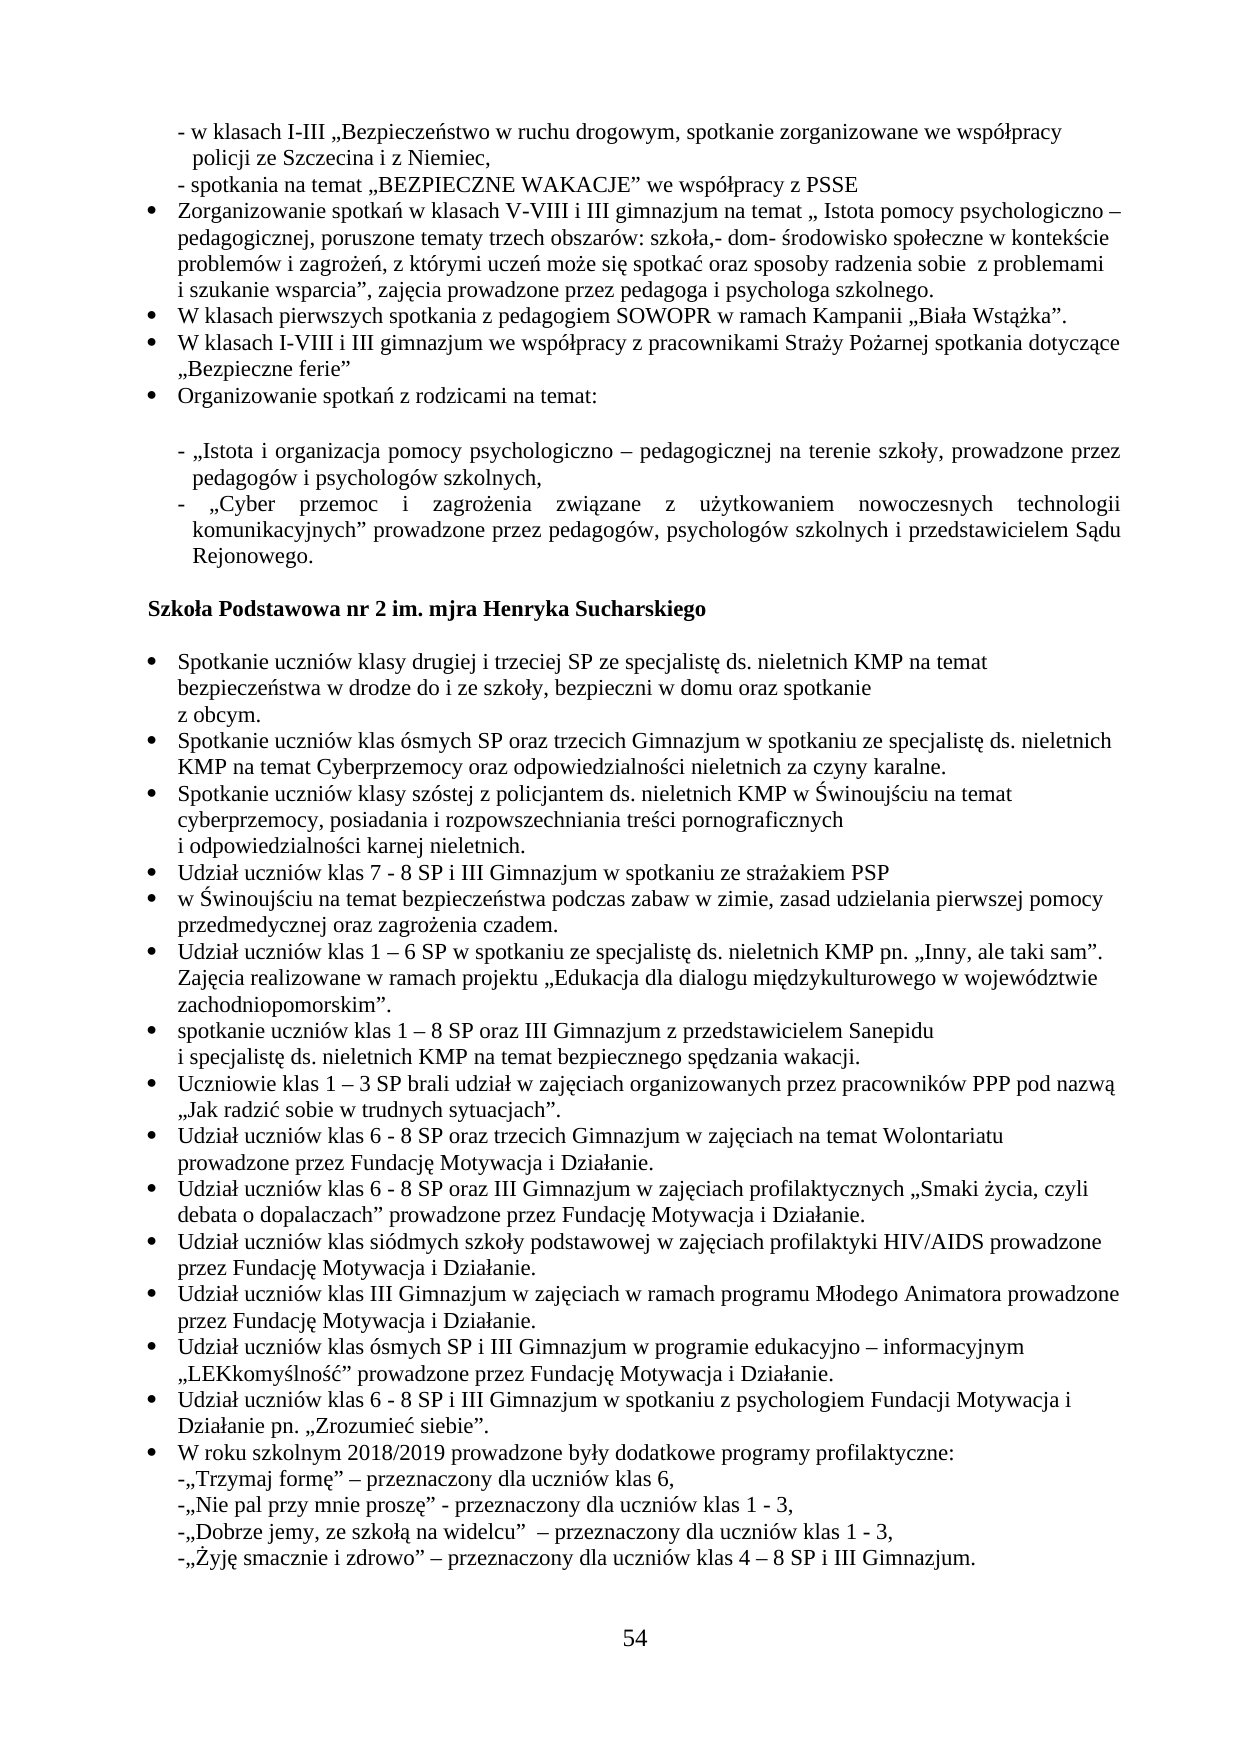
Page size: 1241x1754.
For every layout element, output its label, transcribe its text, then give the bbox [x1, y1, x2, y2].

list - „Cyber przemoc i zagrożenia związane z użytkowaniem nowoczesnych technologii komunikacyjnych” prowadzone przez pedagogów, psychologów szkolnych i przedstawicielem Sądu Rejonowego. [177, 490, 1122, 569]
list w Świnoujściu na temat bezpieczeństwa podczas zabaw w zimie, zasad udzielania pierwszej pomocy przedmedycznej oraz zagrożenia czadem. [148, 885, 1122, 938]
list „Trzymaj formę” – przeznaczony dla uczniów klas 6, [177, 1465, 1122, 1491]
list - spotkania na temat „BEZPIECZNE WAKACJE” we współpracy z PSSE [177, 171, 1122, 197]
list Udział uczniów klas 6 - 8 SP oraz trzecich Gimnazjum w zajęciach na temat Wolontariatu prowadzone przez Fundację Motywacja i Działanie. [148, 1122, 1122, 1175]
list Udział uczniów klas 1 – 6 SP w spotkaniu ze specjalistę ds. nieletnich KMP pn. „Inny, ale taki sam”. Zajęcia realizowane w ramach projektu „Edukacja dla dialogu międzykulturowego w województwie zachodniopomorskim”. [148, 938, 1122, 1017]
list Zorganizowanie spotkań w klasach V-VIII i III gimnazjum na temat „ Istota pomocy psychologiczno – pedagogicznej, poruszone tematy trzech obszarów: szkoła,- dom- środowisko społeczne w kontekście problemów i zagrożeń, z którymi uczeń może się spotkać oraz sposoby radzenia sobie z problemami i szukanie wsparcia”, zajęcia prowadzone przez pedagoga i psychologa szkolnego. [148, 197, 1122, 303]
list Udział uczniów klas siódmych szkoły podstawowej w zajęciach profilaktyki HIV/AIDS prowadzone przez Fundację Motywacja i Działanie. [148, 1228, 1122, 1281]
list „Nie pal przy mnie proszę” - przeznaczony dla uczniów klas 1 - 3, [177, 1491, 1122, 1518]
list Spotkanie uczniów klasy szóstej z policjantem ds. nieletnich KMP w Świnoujściu na temat cyberprzemocy, posiadania i rozpowszechniania treści pornograficznych i odpowiedzialności karnej nieletnich. [148, 780, 1122, 859]
list - w klasach I-III „Bezpieczeństwo w ruchu drogowym, spotkanie zorganizowane we współpracy policji ze Szczecina i z Niemiec, [177, 118, 1122, 171]
list Udział uczniów klas 6 - 8 SP i III Gimnazjum w spotkaniu z psychologiem Fundacji Motywacja i Działanie pn. „Zrozumieć siebie”. [148, 1386, 1122, 1439]
list W klasach I-VIII i III gimnazjum we współpracy z pracownikami Straży Pożarnej spotkania dotyczące „Bezpieczne ferie” [148, 329, 1122, 382]
list „Dobrze jemy, ze szkołą na widelcu” – przeznaczony dla uczniów klas 1 - 3, [177, 1518, 1122, 1544]
list Udział uczniów klas 6 - 8 SP oraz III Gimnazjum w zajęciach profilaktycznych „Smaki życia, czyli debata o dopalaczach” prowadzone przez Fundację Motywacja i Działanie. [148, 1175, 1122, 1228]
list W klasach pierwszych spotkania z pedagogiem SOWOPR w ramach Kampanii „Biała Wstążka”. [148, 303, 1122, 329]
text Szkoła Podstawowa nr 2 im. mjra Henryka Sucharskiego [148, 595, 1122, 622]
list Udział uczniów klas ósmych SP i III Gimnazjum w programie edukacyjno – informacyjnym „LEKkomyślność” prowadzone przez Fundację Motywacja i Działanie. [148, 1333, 1122, 1386]
list Spotkanie uczniów klas ósmych SP oraz trzecich Gimnazjum w spotkaniu ze specjalistę ds. nieletnich KMP na temat Cyberprzemocy oraz odpowiedzialności nieletnich za czyny karalne. [148, 727, 1122, 780]
list W roku szkolnym 2018/2019 prowadzone były dodatkowe programy profilaktyczne: [148, 1439, 1122, 1465]
list - „Istota i organizacja pomocy psychologiczno – pedagogicznej na terenie szkoły, prowadzone przez pedagogów i psychologów szkolnych, [177, 437, 1122, 490]
list Uczniowie klas 1 – 3 SP brali udział w zajęciach organizowanych przez pracowników PPP pod nazwą „Jak radzić sobie w trudnych sytuacjach”. [148, 1070, 1122, 1122]
list spotkanie uczniów klas 1 – 8 SP oraz III Gimnazjum z przedstawicielem Sanepidu i specjalistę ds. nieletnich KMP na temat bezpiecznego spędzania wakacji. [148, 1017, 1122, 1070]
list Udział uczniów klas 7 - 8 SP i III Gimnazjum w spotkaniu ze strażakiem PSP [148, 859, 1122, 885]
list Spotkanie uczniów klasy drugiej i trzeciej SP ze specjalistę ds. nieletnich KMP na temat bezpieczeństwa w drodze do i ze szkoły, bezpieczni w domu oraz spotkanie z obcym. [148, 648, 1122, 727]
list Udział uczniów klas III Gimnazjum w zajęciach w ramach programu Młodego Animatora prowadzone przez Fundację Motywacja i Działanie. [148, 1281, 1122, 1333]
list „Żyję smacznie i zdrowo” – przeznaczony dla uczniów klas 4 – 8 SP i III Gimnazjum. [177, 1544, 1122, 1570]
list Organizowanie spotkań z rodzicami na temat: [148, 382, 1122, 408]
